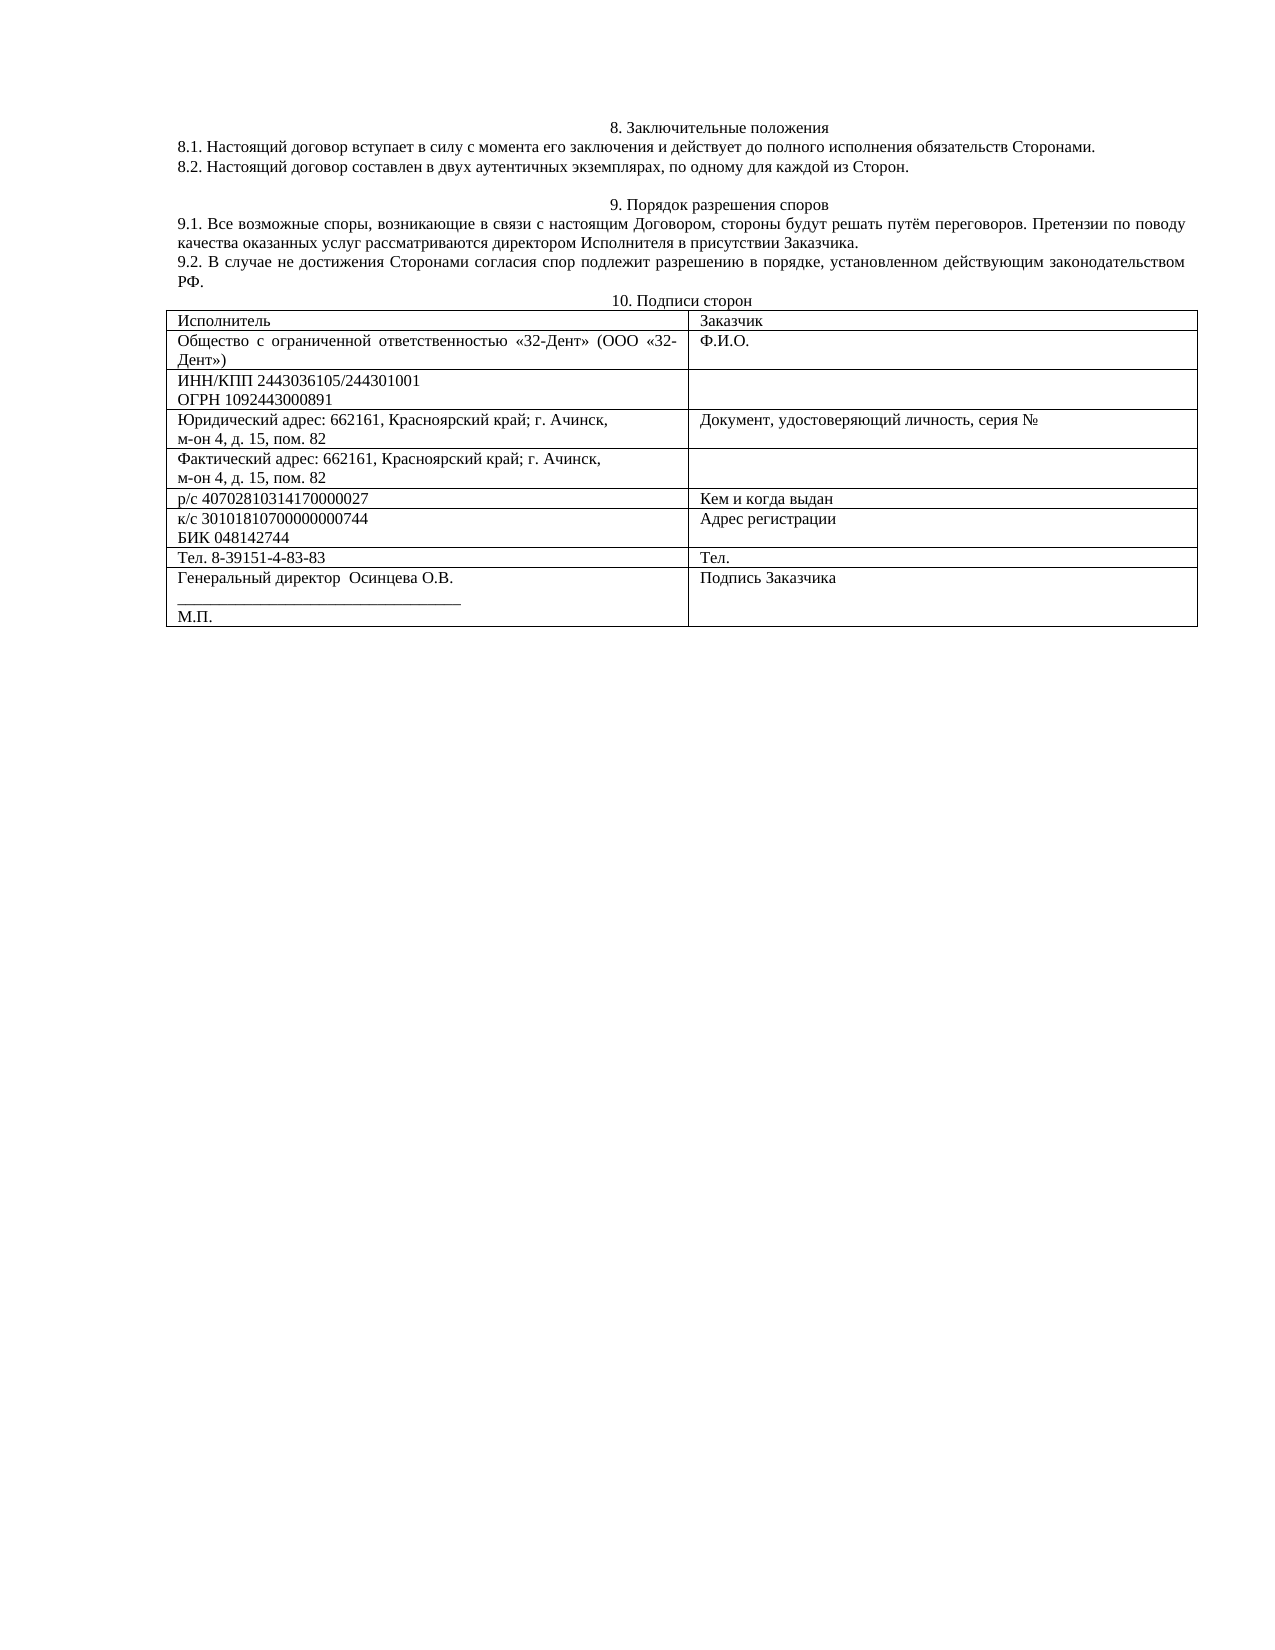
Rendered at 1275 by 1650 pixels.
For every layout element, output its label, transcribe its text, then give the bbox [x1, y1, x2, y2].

table_header Заказчик [689, 311, 1197, 330]
text 9.2. В случае не достижения Сторонами согласия спор подлежит разрешению в порядке, установленном действующим законодательством РФ. [177, 252, 1186, 291]
table_cell Юридический адрес: 662161, Красноярский край; г. Ачинск, м-он 4, д. 15, пом. 82 [167, 410, 688, 448]
table_cell Генеральный директор Осинцева О.В. __________________________________ М.П. [167, 568, 688, 626]
text 9.1. Все возможные споры, возникающие в связи с настоящим Договором, стороны будут решать путём переговоров. Претензии по поводу качества оказанных услуг рассматриваются директором Исполнителя в присутствии Заказчика. [177, 214, 1186, 252]
text 8.1. Настоящий договор вступает в силу с момента его заключения и действует до полного исполнения обязательств Сторонами. [177, 137, 1186, 156]
table_cell Тел. [689, 548, 1197, 567]
table_cell Тел. 8-39151-4-83-83 [167, 548, 688, 567]
table_cell Фактический адрес: 662161, Красноярский край; г. Ачинск, м-он 4, д. 15, пом. 82 [167, 449, 688, 487]
table_cell Подпись Заказчика [689, 568, 1197, 626]
text 9. Порядок разрешения споров [177, 195, 1186, 214]
table_cell Общество с ограниченной ответственностью «32-Дент» (ООО «32-Дент») [167, 331, 688, 369]
table_cell Адрес регистрации [689, 509, 1197, 547]
text 8. Заключительные положения [177, 118, 1186, 137]
table_cell р/с 40702810314170000027 [167, 489, 688, 508]
table_cell Документ, удостоверяющий личность, серия № [689, 410, 1197, 448]
table_cell [689, 449, 1197, 487]
table_cell к/с 30101810700000000744 БИК 048142744 [167, 509, 688, 547]
table_header Исполнитель [167, 311, 688, 330]
text 8.2. Настоящий договор составлен в двух аутентичных экземплярах, по одному для каждой из Сторон. [177, 156, 1186, 176]
table_cell [689, 370, 1197, 409]
table_cell Ф.И.О. [689, 331, 1197, 369]
table_cell ИНН/КПП 2443036105/244301001 ОГРН 1092443000891 [167, 370, 688, 409]
text 10. Подписи сторон [177, 291, 1186, 310]
table_cell Кем и когда выдан [689, 489, 1197, 508]
